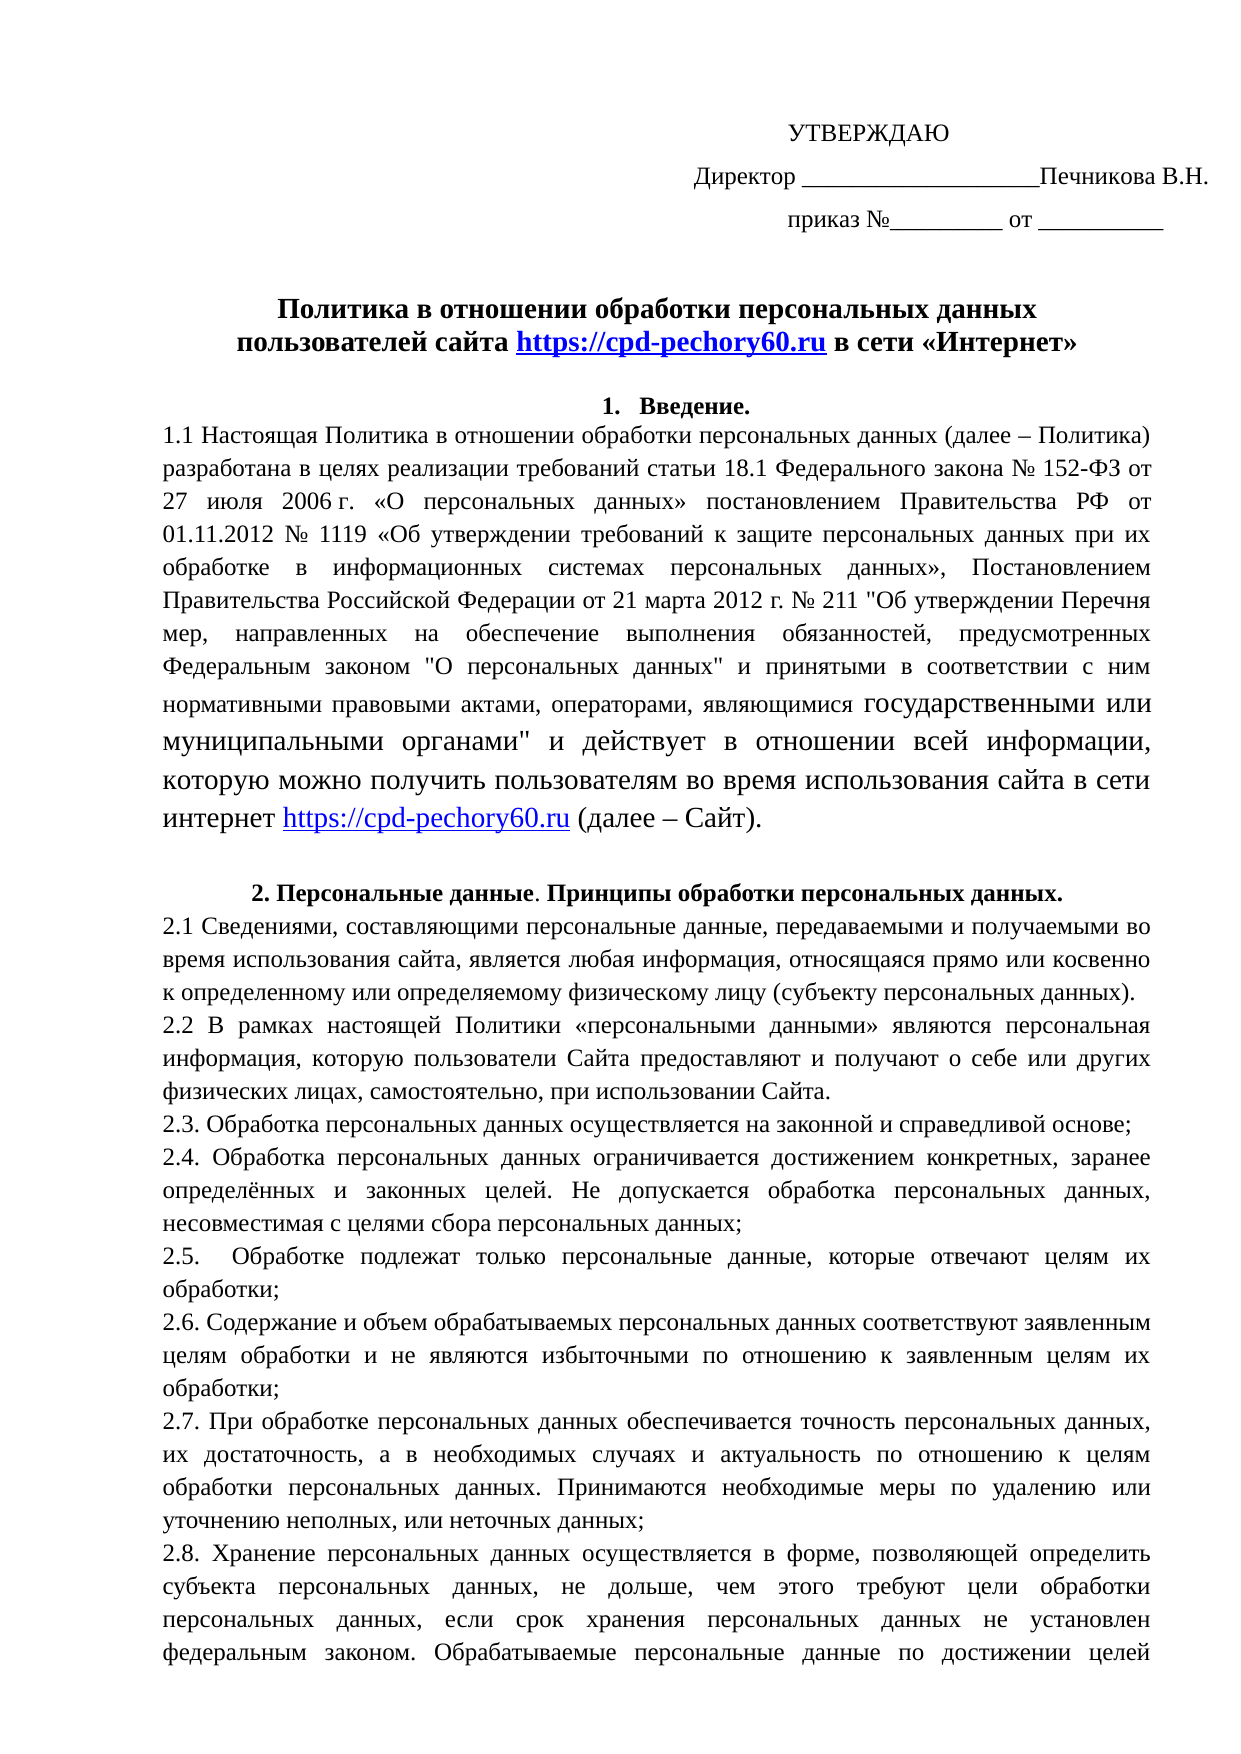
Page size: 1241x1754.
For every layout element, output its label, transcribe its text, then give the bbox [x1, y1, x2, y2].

text 2.1 Сведениями, составляющими персональные данные, передаваемыми и получаемыми во время использования сайта, является любая информация, относящаяся прямо или косвенно к определенному или определяемому физическому лицу (субъекту персональных данных). [162, 911, 1152, 1006]
text Политика в отношении обработки персональных данных [162, 291, 1152, 324]
text пользователей сайта https://cpd-pechory60.ru в сети «Интернет» [162, 324, 1152, 358]
text 2.2 В рамках настоящей Политики «персональными данными» являются персональная информация, которую пользователи Сайта предоставляют и получают о себе или других физических лицах, самостоятельно, при использовании Сайта. [162, 1010, 1152, 1104]
text 2.3. Обработка персональных данных осуществляется на законной и справедливой основе; [162, 1109, 1152, 1138]
text 2.7. При обработке персональных данных обеспечивается точность персональных данных, их достаточность, а в необходимых случаях и актуальность по отношению к целям обработки персональных данных. Принимаются необходимые меры по удалению или уточнению неполных, или неточных данных; [162, 1406, 1152, 1534]
text 2.5. Обработке подлежат только персональные данные, которые отвечают целям их обработки; [162, 1241, 1152, 1303]
list Введение. [200, 391, 1152, 420]
text приказ №_________ от __________ [162, 204, 1205, 233]
text Директор ___________________Печникова В.Н. [162, 161, 1226, 190]
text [162, 1538, 1152, 1666]
text УТВЕРЖДАЮ [162, 118, 1152, 147]
text 2.6. Содержание и объем обрабатываемых персональных данных соответствуют заявленным целям обработки и не являются избыточными по отношению к заявленным целям их обработки; [162, 1307, 1152, 1402]
text 1.1 Настоящая Политика в отношении обработки персональных данных (далее – Политика) разработана в целях реализации требований статьи 18.1 Федерального закона № 152-ФЗ от 27 июля 2006 г. «О персональных данных» постановлением Правительства РФ от 01.11.2012 № 1119 «Об утверждении требований к защите персональных данных при их обработке в информационных системах персональных данных», Постановлением Правительства Российской Федерации от 21 марта . № 211 "Об утверждении Перечня мер, направленных на обеспечение выполнения обязанностей, предусмотренных Федеральным законом "О персональных данных" и принятыми в соответствии с ним нормативными правовыми актами, операторами, являющимися государственными или муниципальными органами" и действует в отношении всей информации, которую можно получить пользователям во время использования сайта в сети интернет https://cpd-pechory60.ru (далее – Сайт). [162, 420, 1152, 834]
text 2.4. Обработка персональных данных ограничивается достижением конкретных, заранее определённых и законных целей. Не допускается обработка персональных данных, несовместимая с целями сбора персональных данных; [162, 1142, 1152, 1237]
text 2. Персональные данные. Принципы обработки персональных данных. [162, 878, 1152, 906]
